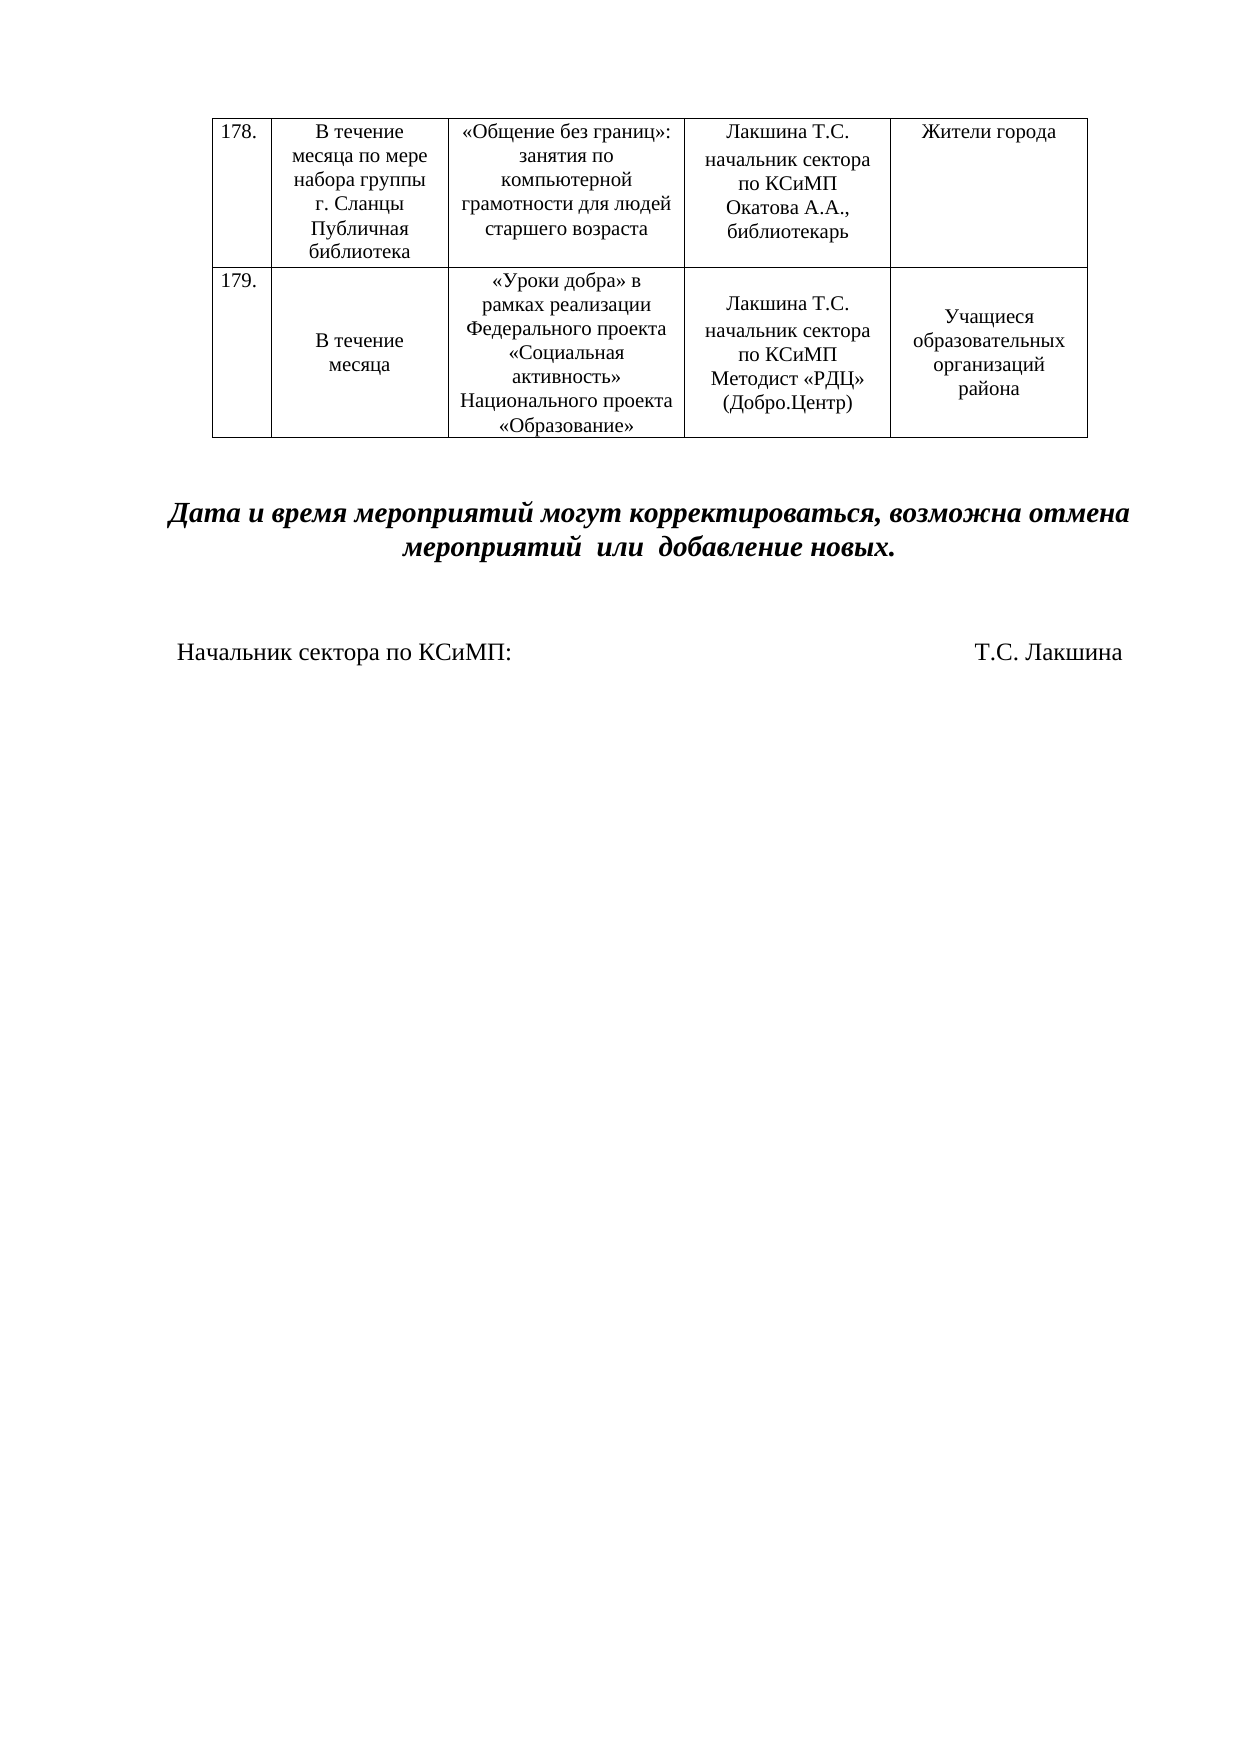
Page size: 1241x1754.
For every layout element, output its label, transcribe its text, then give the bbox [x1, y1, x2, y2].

table_cell «Общение без границ»: занятия по компьютерной грамотности для людей старшего возраста [449, 119, 684, 267]
table_cell [213, 119, 271, 267]
text Дата и время мероприятий могут корректироваться, возможна отмена мероприятий или добавление новых. [148, 495, 1152, 562]
text Начальник сектора по КСиМП: Т.С. Лакшина [148, 637, 1152, 666]
table_cell Жители города [891, 119, 1087, 267]
table_cell В течение месяца [272, 268, 448, 437]
table_cell Лакшина Т.С. начальник сектора по КСиМП Методист «РДЦ» (Добро.Центр) [685, 268, 890, 437]
table_cell [213, 268, 271, 437]
table_cell В течение месяца по мере набора группы г. Сланцы Публичная библиотека [272, 119, 448, 267]
table_cell Учащиеся образовательных организаций района [891, 268, 1087, 437]
table_cell Лакшина Т.С. начальник сектора по КСиМП Окатова А.А., библиотекарь [685, 119, 890, 267]
table_cell «Уроки добра» в рамках реализации Федерального проекта «Социальная активность» Национального проекта «Образование» [449, 268, 684, 437]
